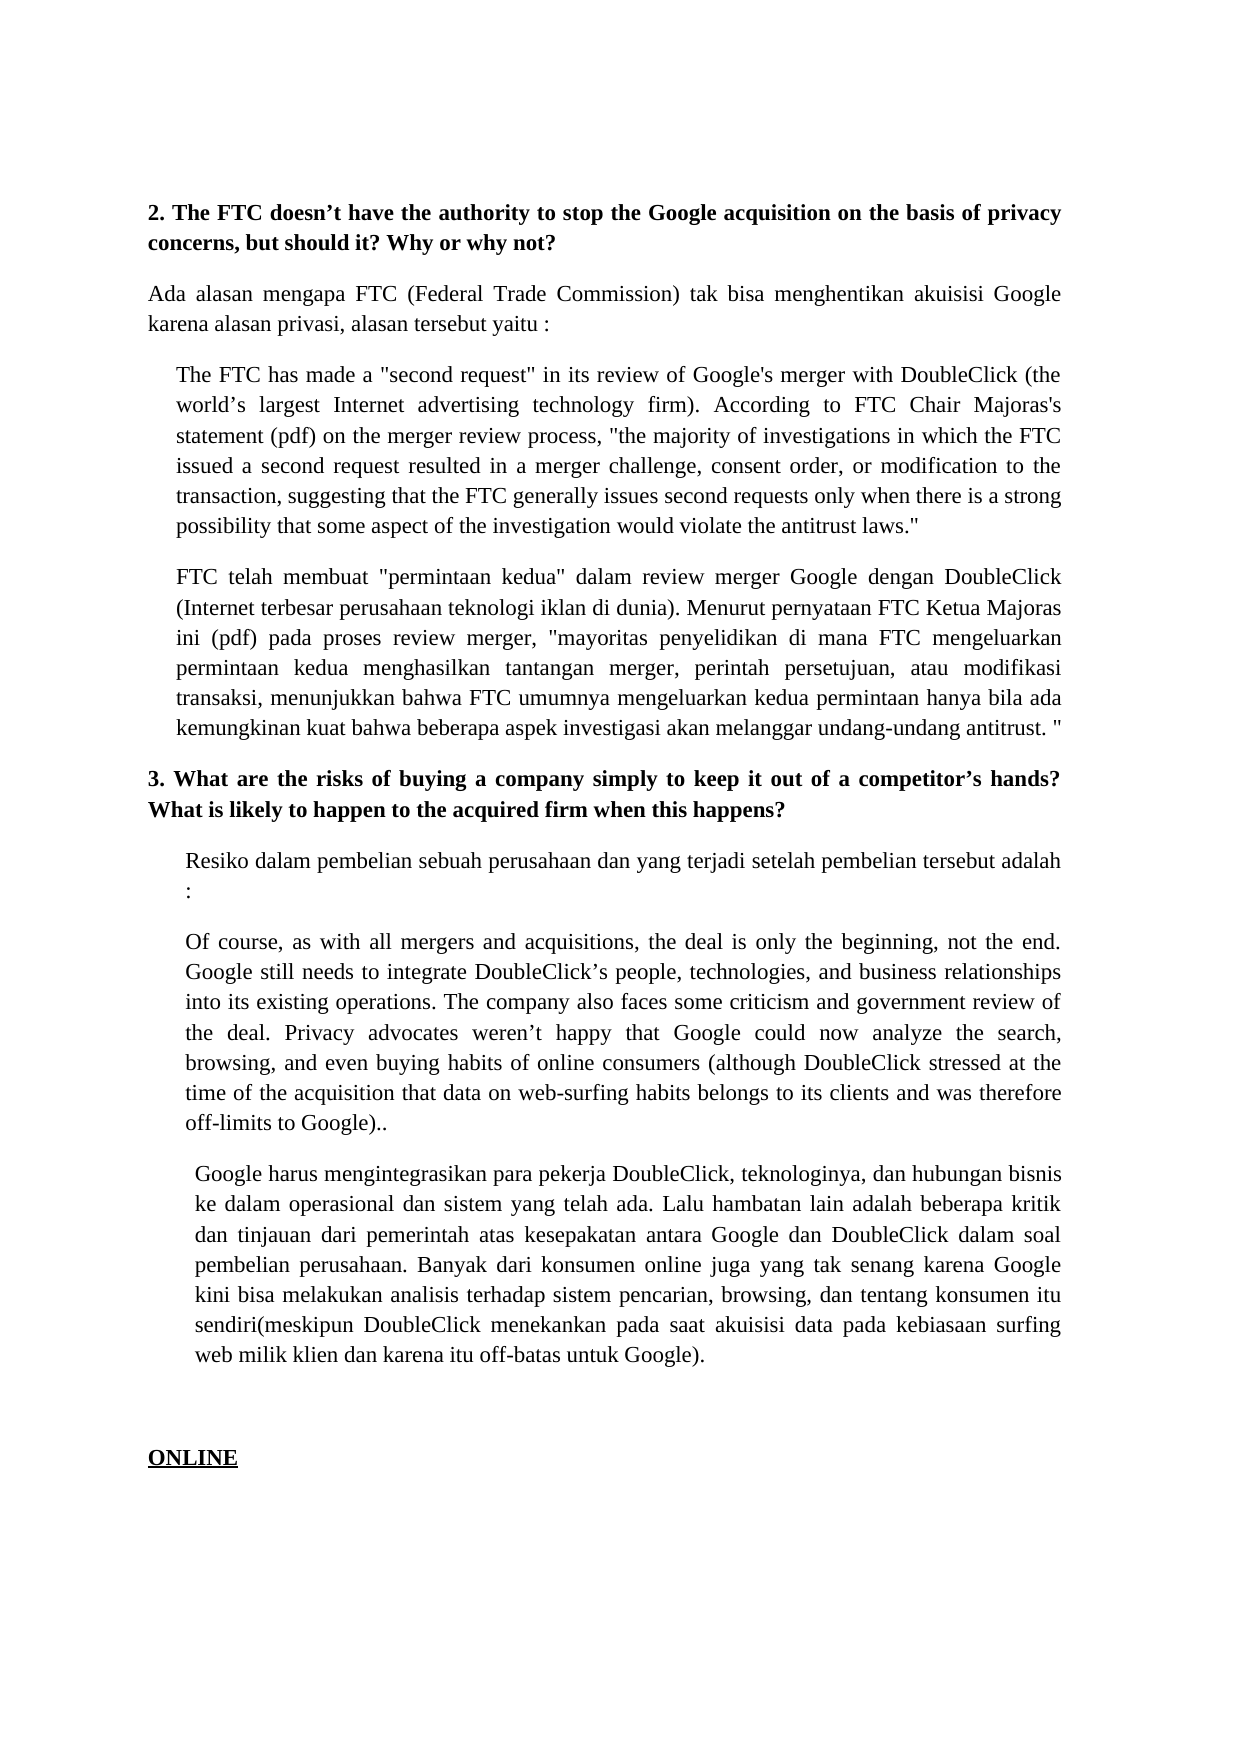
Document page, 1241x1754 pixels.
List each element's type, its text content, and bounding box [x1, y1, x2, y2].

text 2. The FTC doesn’t have the authority to stop the Google acquisition on the basis of privacy concerns, but should it? Why or why not? [148, 199, 1063, 255]
text 3. What are the risks of buying a company simply to keep it out of a competitor’s hands? What is likely to happen to the acquired firm when this happens? [148, 765, 1063, 822]
text The FTC has made a "second request" in its review of Google's merger with DoubleClick (the world’s largest Internet advertising technology firm). According to FTC Chair Majoras's statement (pdf) on the merger review process, "the majority of investigations in which the FTC issued a second request resulted in a merger challenge, consent order, or modification to the transaction, suggesting that the FTC generally issues second requests only when there is a strong possibility that some aspect of the investigation would violate the antitrust laws." [176, 361, 1063, 539]
text ONLINE [148, 1443, 1063, 1470]
text FTC telah membuat "permintaan kedua" dalam review merger Google dengan DoubleClick (Internet terbesar perusahaan teknologi iklan di dunia). Menurut pernyataan FTC Ketua Majoras ini (pdf) pada proses review merger, "mayoritas penyelidikan di mana FTC mengeluarkan permintaan kedua menghasilkan tantangan merger, perintah persetujuan, atau modifikasi transaksi, menunjukkan bahwa FTC umumnya mengeluarkan kedua permintaan hanya bila ada kemungkinan kuat bahwa beberapa aspek investigasi akan melanggar undang-undang antitrust. " [176, 563, 1063, 741]
text Of course, as with all mergers and acquisitions, the deal is only the beginning, not the end. Google still needs to integrate DoubleClick’s people, technologies, and business relationships into its existing operations. The company also faces some criticism and government review of the deal. Privacy advocates weren’t happy that Google could now analyze the search, browsing, and even buying habits of online consumers (although DoubleClick stressed at the time of the acquisition that data on web-surfing habits belongs to its clients and was therefore off-limits to Google).. [185, 928, 1063, 1136]
text Ada alasan mengapa FTC (Federal Trade Commission) tak bisa menghentikan akuisisi Google karena alasan privasi, alasan tersebut yaitu : [148, 280, 1063, 337]
text Google harus mengintegrasikan para pekerja DoubleClick, teknologinya, dan hubungan bisnis ke dalam operasional dan sistem yang telah ada. Lalu hambatan lain adalah beberapa kritik dan tinjauan dari pemerintah atas kesepakatan antara Google dan DoubleClick dalam soal pembelian perusahaan. Banyak dari konsumen online juga yang tak senang karena Google kini bisa melakukan analisis terhadap sistem pencarian, browsing, dan tentang konsumen itu sendiri(meskipun DoubleClick menekankan pada saat akuisisi data pada kebiasaan surfing web milik klien dan karena itu off-batas untuk Google). [194, 1160, 1063, 1368]
text Resiko dalam pembelian sebuah perusahaan dan yang terjadi setelah pembelian tersebut adalah : [185, 847, 1063, 903]
